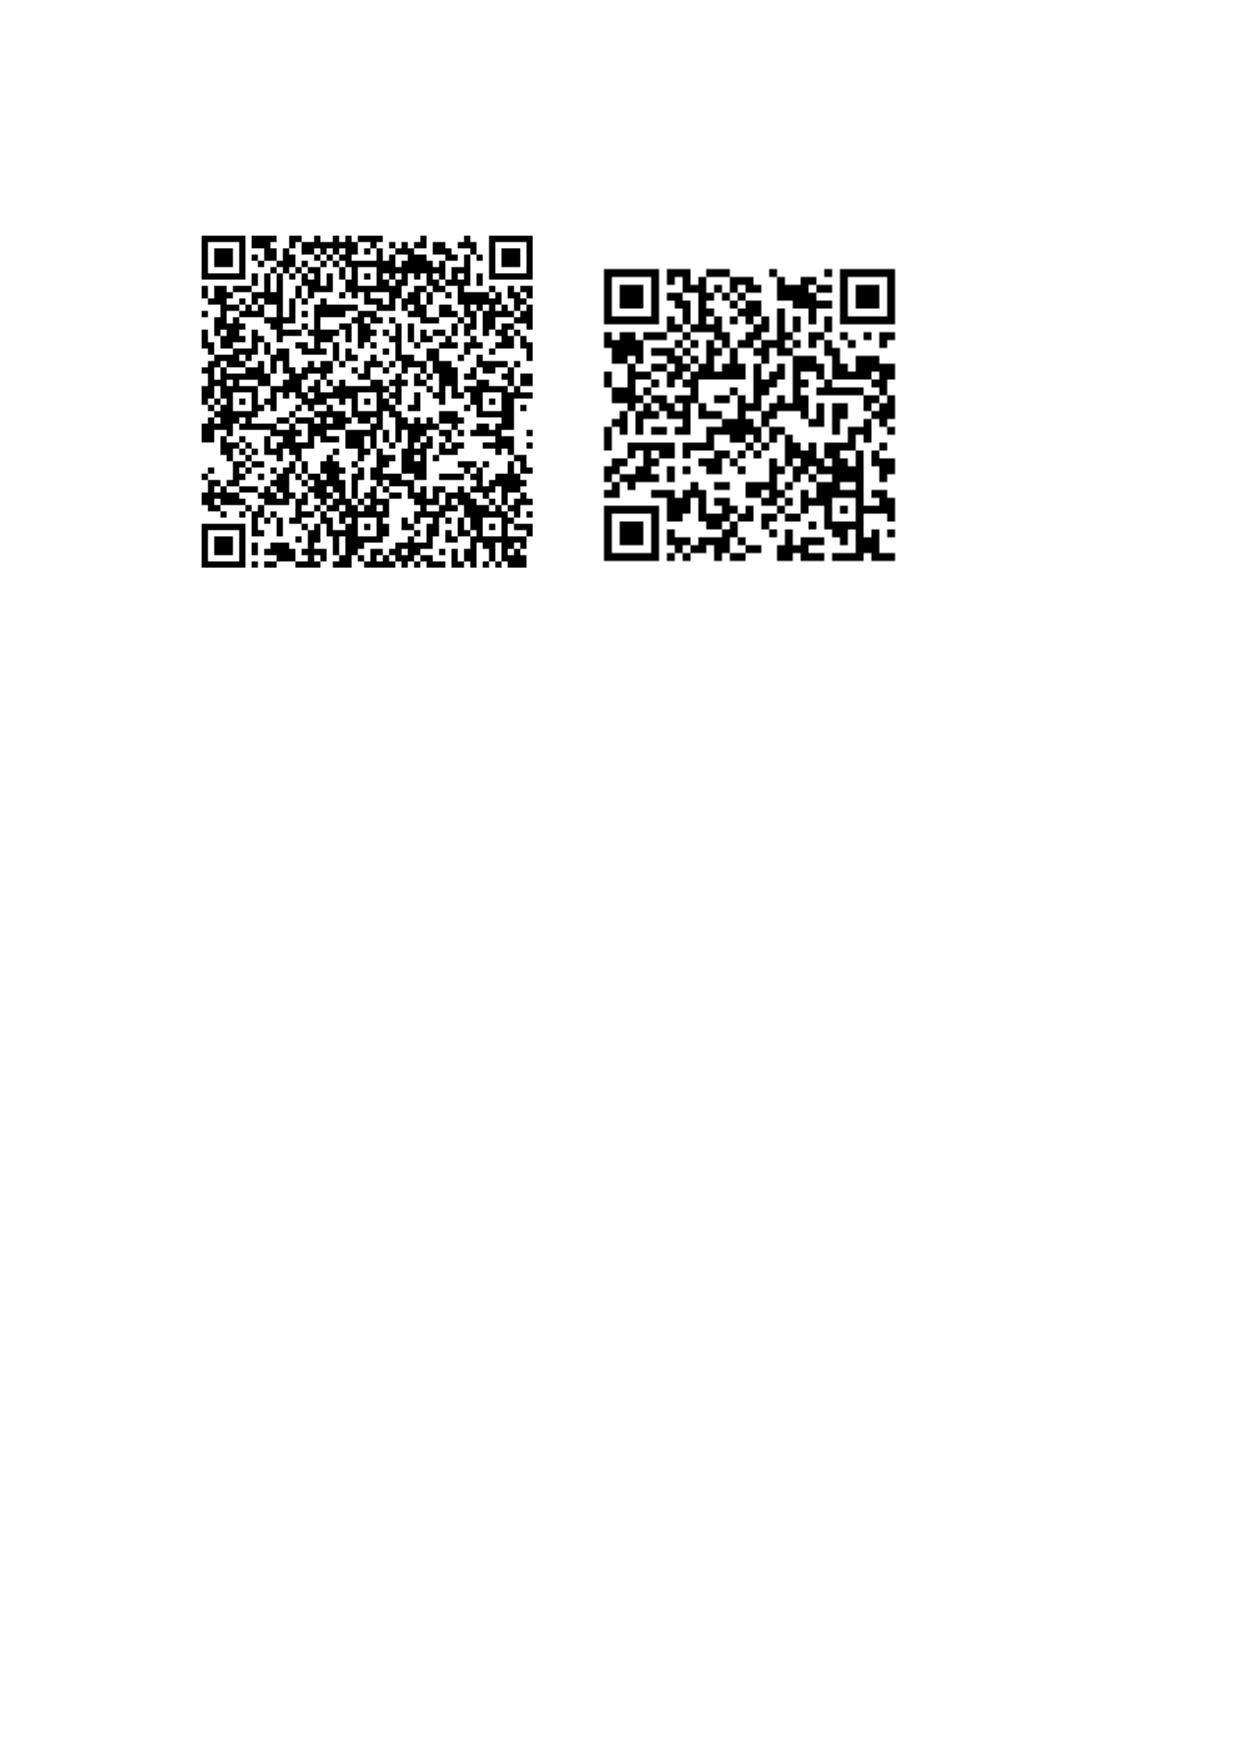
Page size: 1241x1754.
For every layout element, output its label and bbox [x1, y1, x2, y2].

picture [177, 211, 558, 593]
picture [573, 238, 927, 593]
